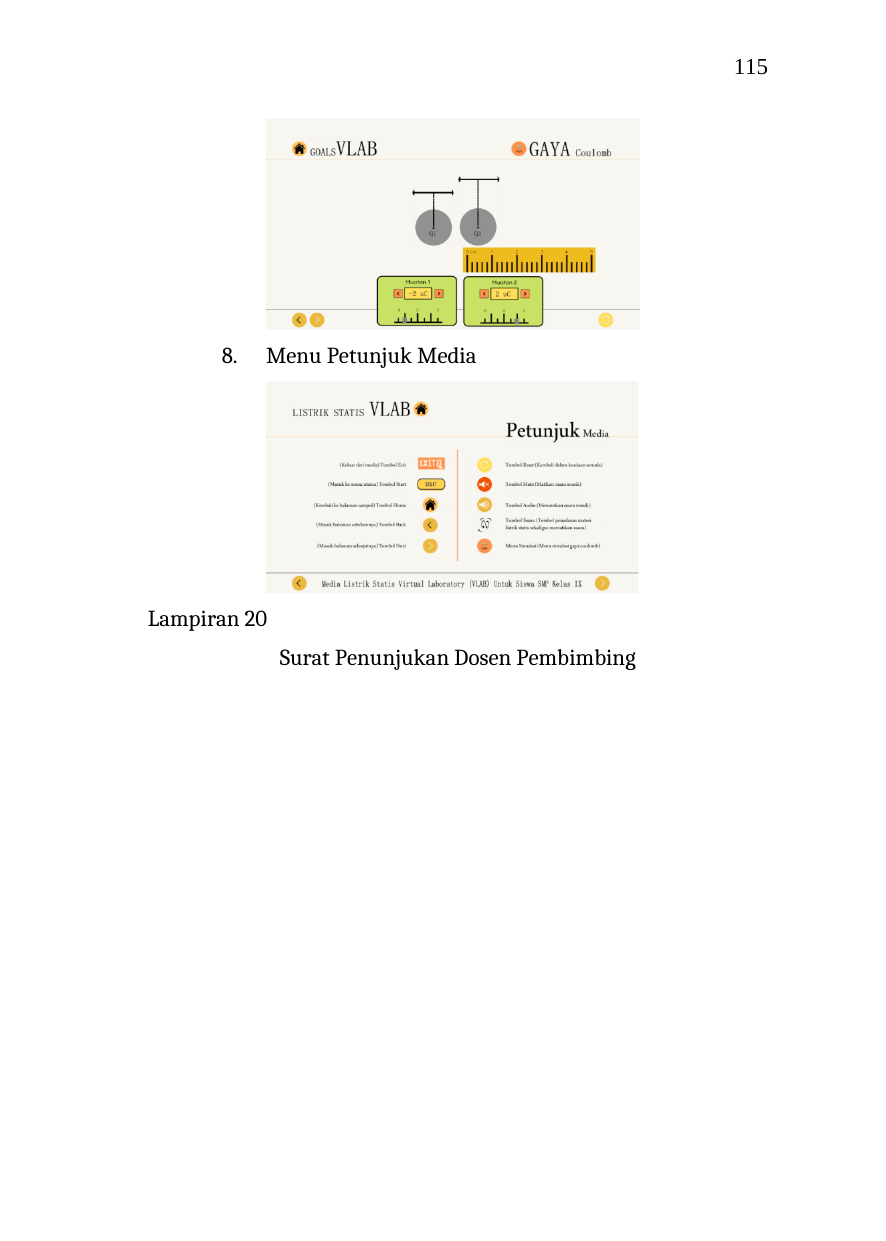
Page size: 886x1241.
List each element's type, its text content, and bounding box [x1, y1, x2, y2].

picture [265, 382, 639, 593]
text Lampiran 20 [148, 606, 768, 632]
text Surat Penunjukan Dosen Pembimbing [148, 645, 768, 672]
list Menu Petunjuk Media [222, 343, 766, 369]
picture [265, 118, 640, 330]
